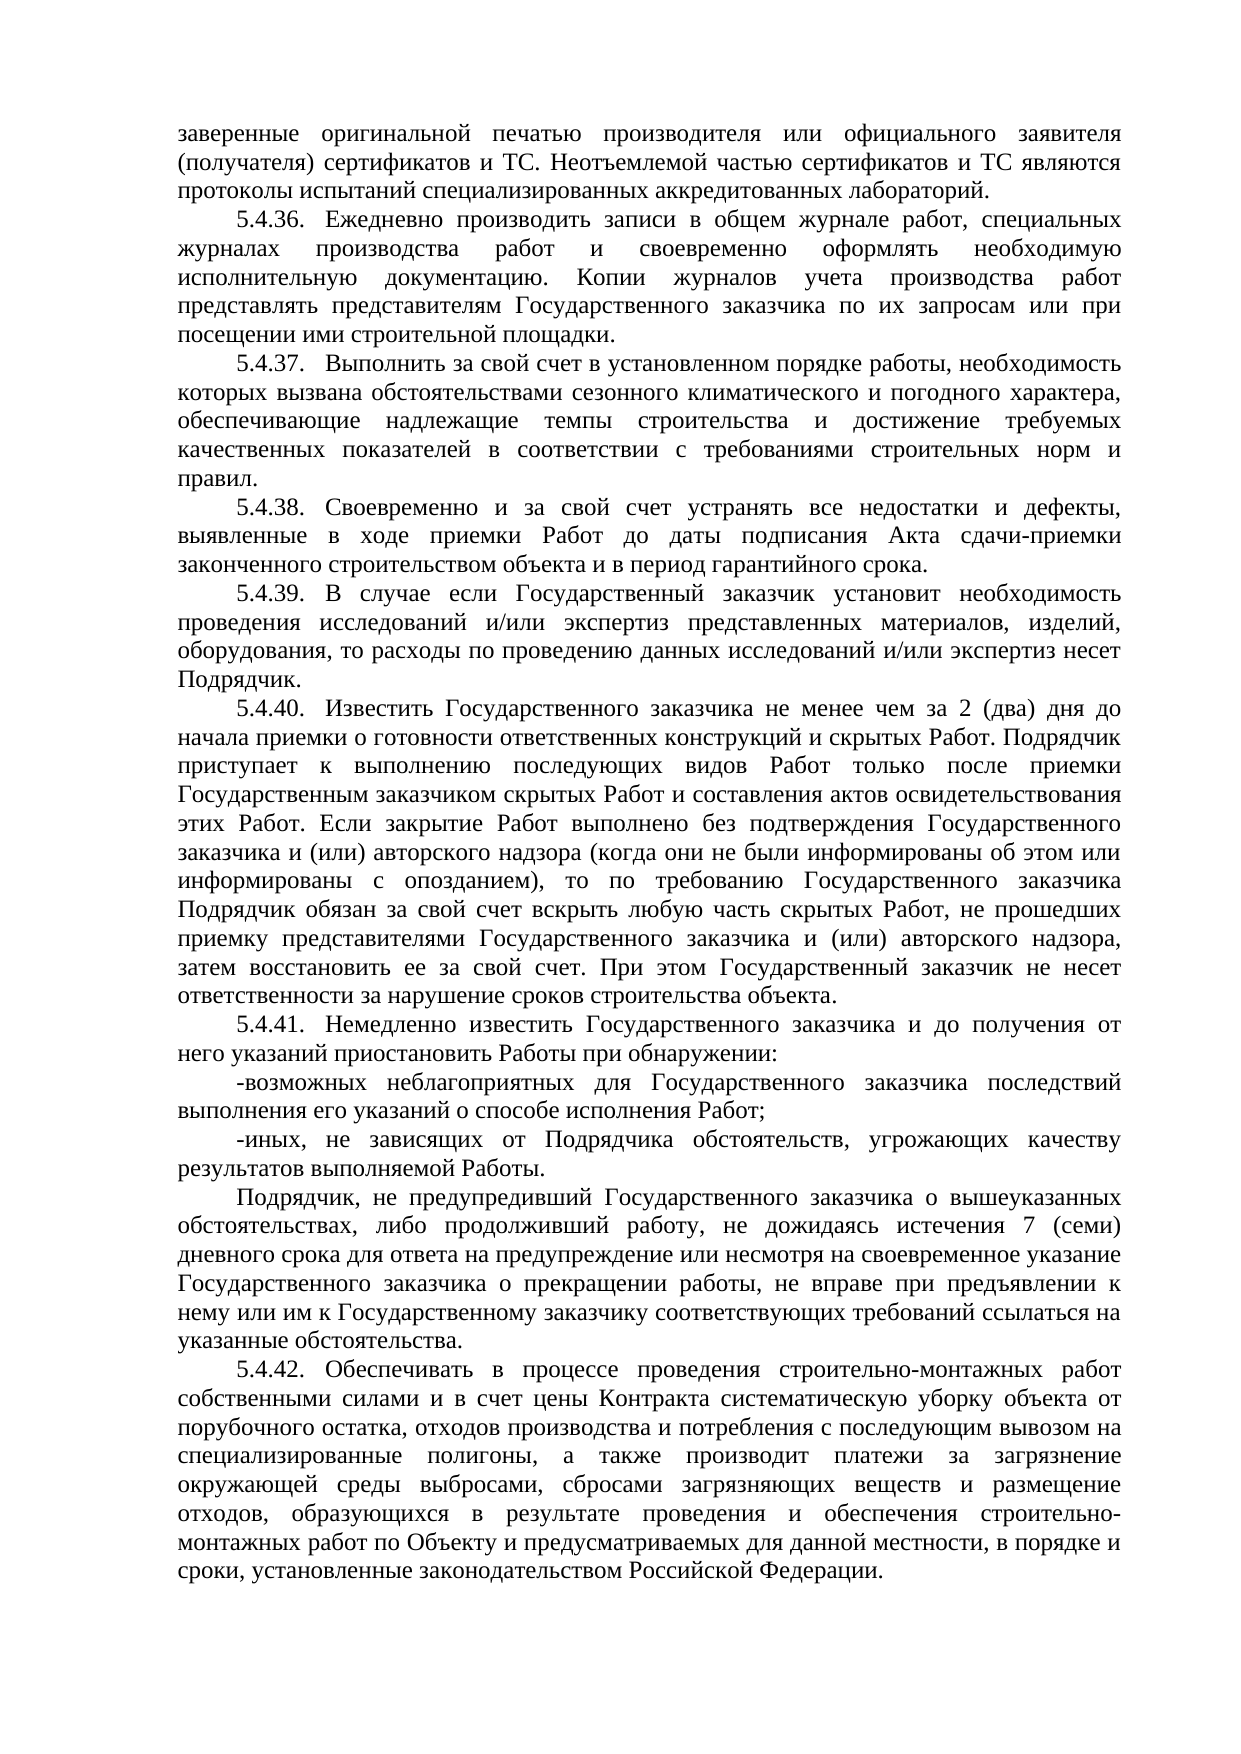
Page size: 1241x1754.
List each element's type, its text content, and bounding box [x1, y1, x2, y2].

list Ежедневно производить записи в общем журнале работ, специальных журналах производства работ и своевременно оформлять необходимую исполнительную документацию. Копии журналов учета производства работ представлять представителям Государственного заказчика по их запросам или при посещении ими строительной площадки. [177, 204, 1122, 348]
list В случае если Государственный заказчик установит необходимость проведения исследований и/или экспертиз представленных материалов, изделий, оборудования, то расходы по проведению данных исследований и/или экспертиз несет Подрядчик. [177, 578, 1122, 693]
list Выполнить за свой счет в установленном порядке работы, необходимость которых вызвана обстоятельствами сезонного климатического и погодного характера, обеспечивающие надлежащие темпы строительства и достижение требуемых качественных показателей в соответствии с требованиями строительных норм и правил. [177, 348, 1122, 492]
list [177, 118, 1122, 204]
list Немедленно известить Государственного заказчика и до получения от него указаний приостановить Работы при обнаружении: [177, 1009, 1122, 1067]
list Известить Государственного заказчика не менее чем за 2 (два) дня до начала приемки о готовности ответственных конструкций и скрытых Работ. Подрядчик приступает к выполнению последующих видов Работ только после приемки Государственным заказчиком скрытых Работ и составления актов освидетельствования этих Работ. Если закрытие Работ выполнено без подтверждения Государственного заказчика и (или) авторского надзора (когда они не были информированы об этом или информированы с опозданием), то по требованию Государственного заказчика Подрядчик обязан за свой счет вскрыть любую часть скрытых Работ, не прошедших приемку представителями Государственного заказчика и (или) авторского надзора, затем восстановить ее за свой счет. При этом Государственный заказчик не несет ответственности за нарушение сроков строительства объекта. [177, 693, 1122, 1009]
text -иных, не зависящих от Подрядчика обстоятельств, угрожающих качеству результатов выполняемой Работы. [177, 1124, 1122, 1182]
text -возможных неблагоприятных для Государственного заказчика последствий выполнения его указаний о способе исполнения Работ; [177, 1067, 1122, 1124]
list Своевременно и за свой счет устранять все недостатки и дефекты, выявленные в ходе приемки Работ до даты подписания Акта сдачи-приемки законченного строительством объекта и в период гарантийного срока. [177, 492, 1122, 578]
list Обеспечивать в процессе проведения строительно-монтажных работ собственными силами и в счет цены Контракта систематическую уборку объекта от порубочного остатка, отходов производства и потребления с последующим вывозом на специализированные полигоны, а также производит платежи за загрязнение окружающей среды выбросами, сбросами загрязняющих веществ и размещение отходов, образующихся в результате проведения и обеспечения строительно-монтажных работ по Объекту и предусматриваемых для данной местности, в порядке и сроки, установленные законодательством Российской Федерации. [177, 1354, 1122, 1584]
text Подрядчик, не предупредивший Государственного заказчика о вышеуказанных обстоятельствах, либо продолживший работу, не дожидаясь истечения 7 (семи) дневного срока для ответа на предупреждение или несмотря на своевременное указание Государственного заказчика о прекращении работы, не вправе при предъявлении к нему или им к Государственному заказчику соответствующих требований ссылаться на указанные обстоятельства. [177, 1182, 1122, 1354]
